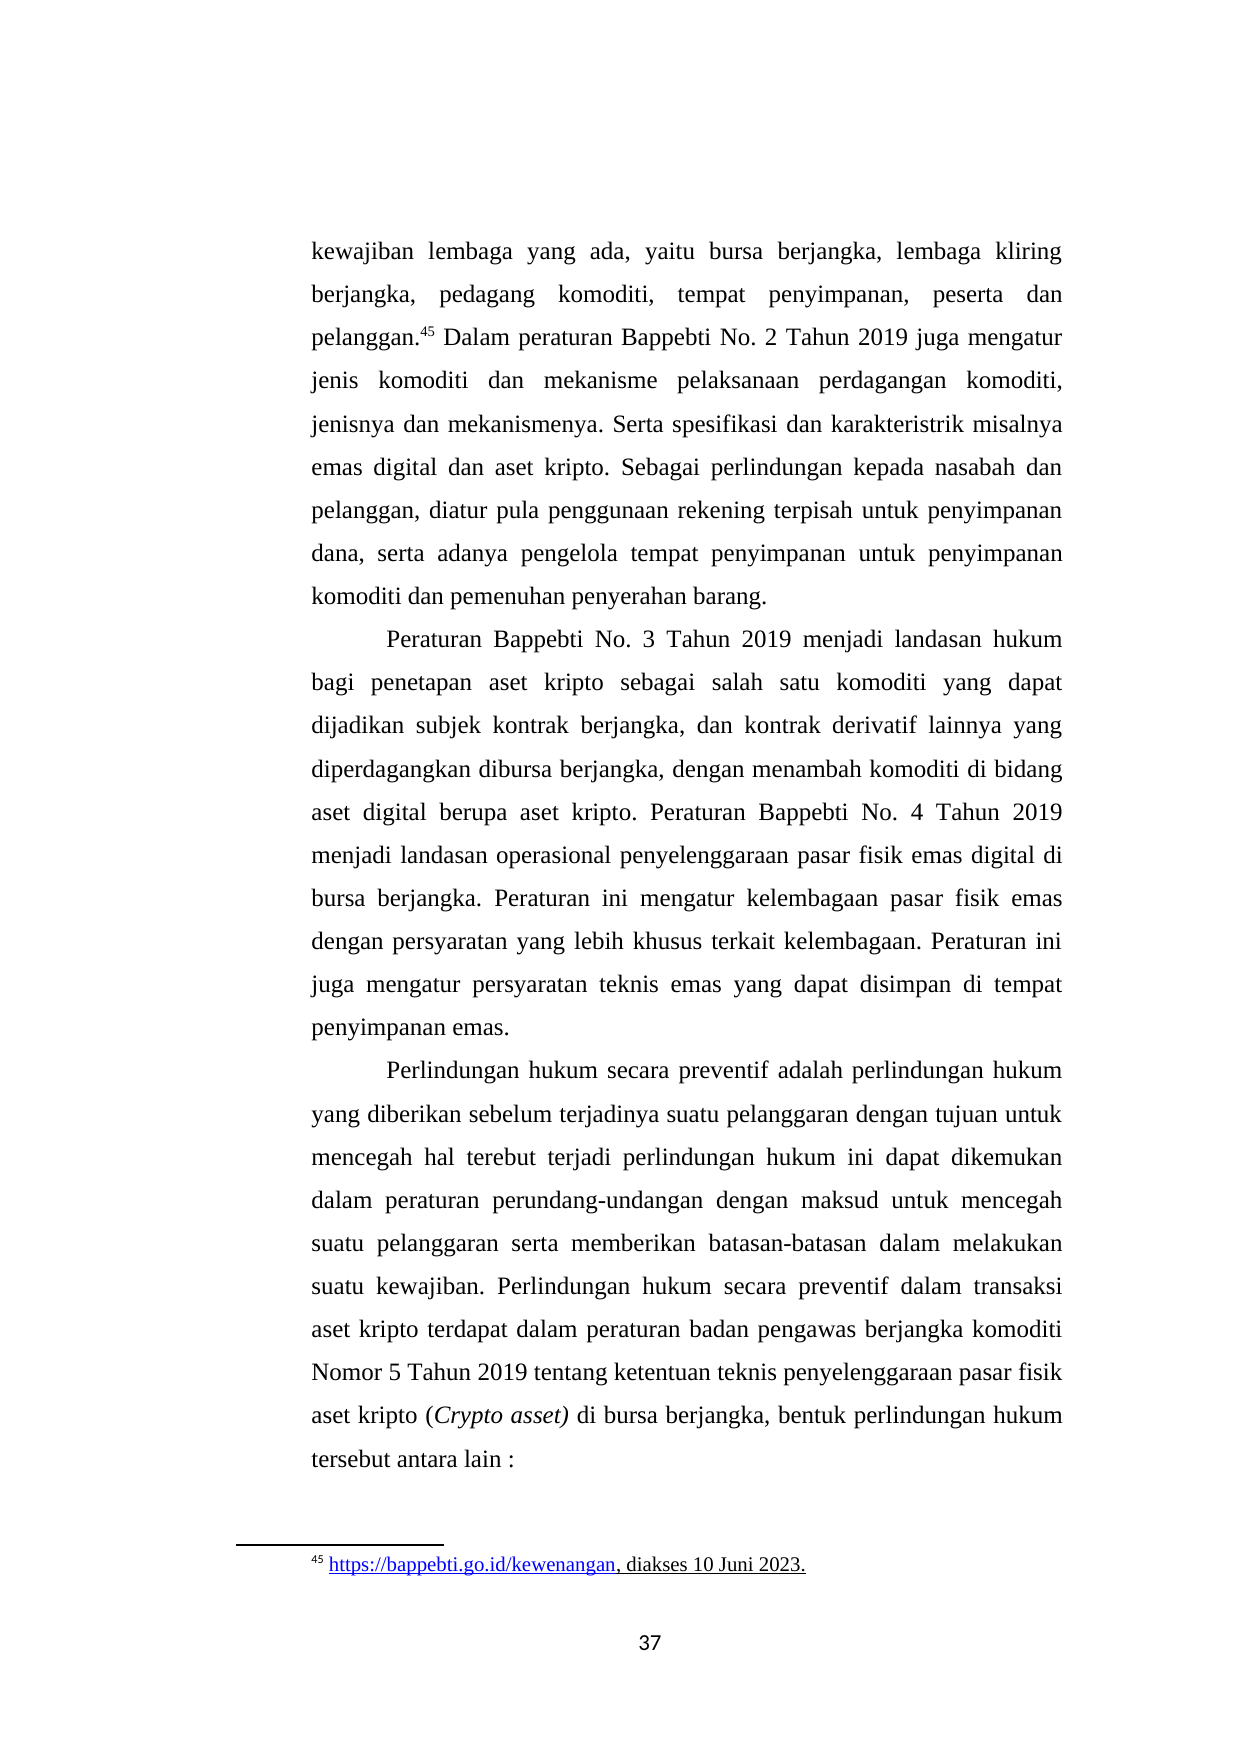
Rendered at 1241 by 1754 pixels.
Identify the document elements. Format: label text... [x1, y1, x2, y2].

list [311, 236, 1063, 610]
list Peraturan Bappebti No. 3 Tahun 2019 menjadi landasan hukum bagi penetapan aset kripto sebagai salah satu komoditi yang dapat dijadikan subjek kontrak berjangka, dan kontrak derivatif lainnya yang diperdagangkan dibursa berjangka, dengan menambah komoditi di bidang aset digital berupa aset kripto. Peraturan Bappebti No. 4 Tahun 2019 menjadi landasan operasional penyelenggaraan pasar fisik emas digital di bursa berjangka. Peraturan ini mengatur kelembagaan pasar fisik emas dengan persyaratan yang lebih khusus terkait kelembagaan. Peraturan ini juga mengatur persyaratan teknis emas yang dapat disimpan di tempat penyimpanan emas. [311, 624, 1063, 1041]
list Perlindungan hukum secara preventif adalah perlindungan hukum yang diberikan sebelum terjadinya suatu pelanggaran dengan tujuan untuk mencegah hal terebut terjadi perlindungan hukum ini dapat dikemukan dalam peraturan perundang-undangan dengan maksud untuk mencegah suatu pelanggaran serta memberikan batasan-batasan dalam melakukan suatu kewajiban. Perlindungan hukum secara preventif dalam transaksi aset kripto terdapat dalam peraturan badan pengawas berjangka komoditi Nomor 5 Tahun 2019 tentang ketentuan teknis penyelenggaraan pasar fisik aset kripto (Crypto asset) di bursa berjangka, bentuk perlindungan hukum tersebut antara lain : [311, 1056, 1063, 1472]
